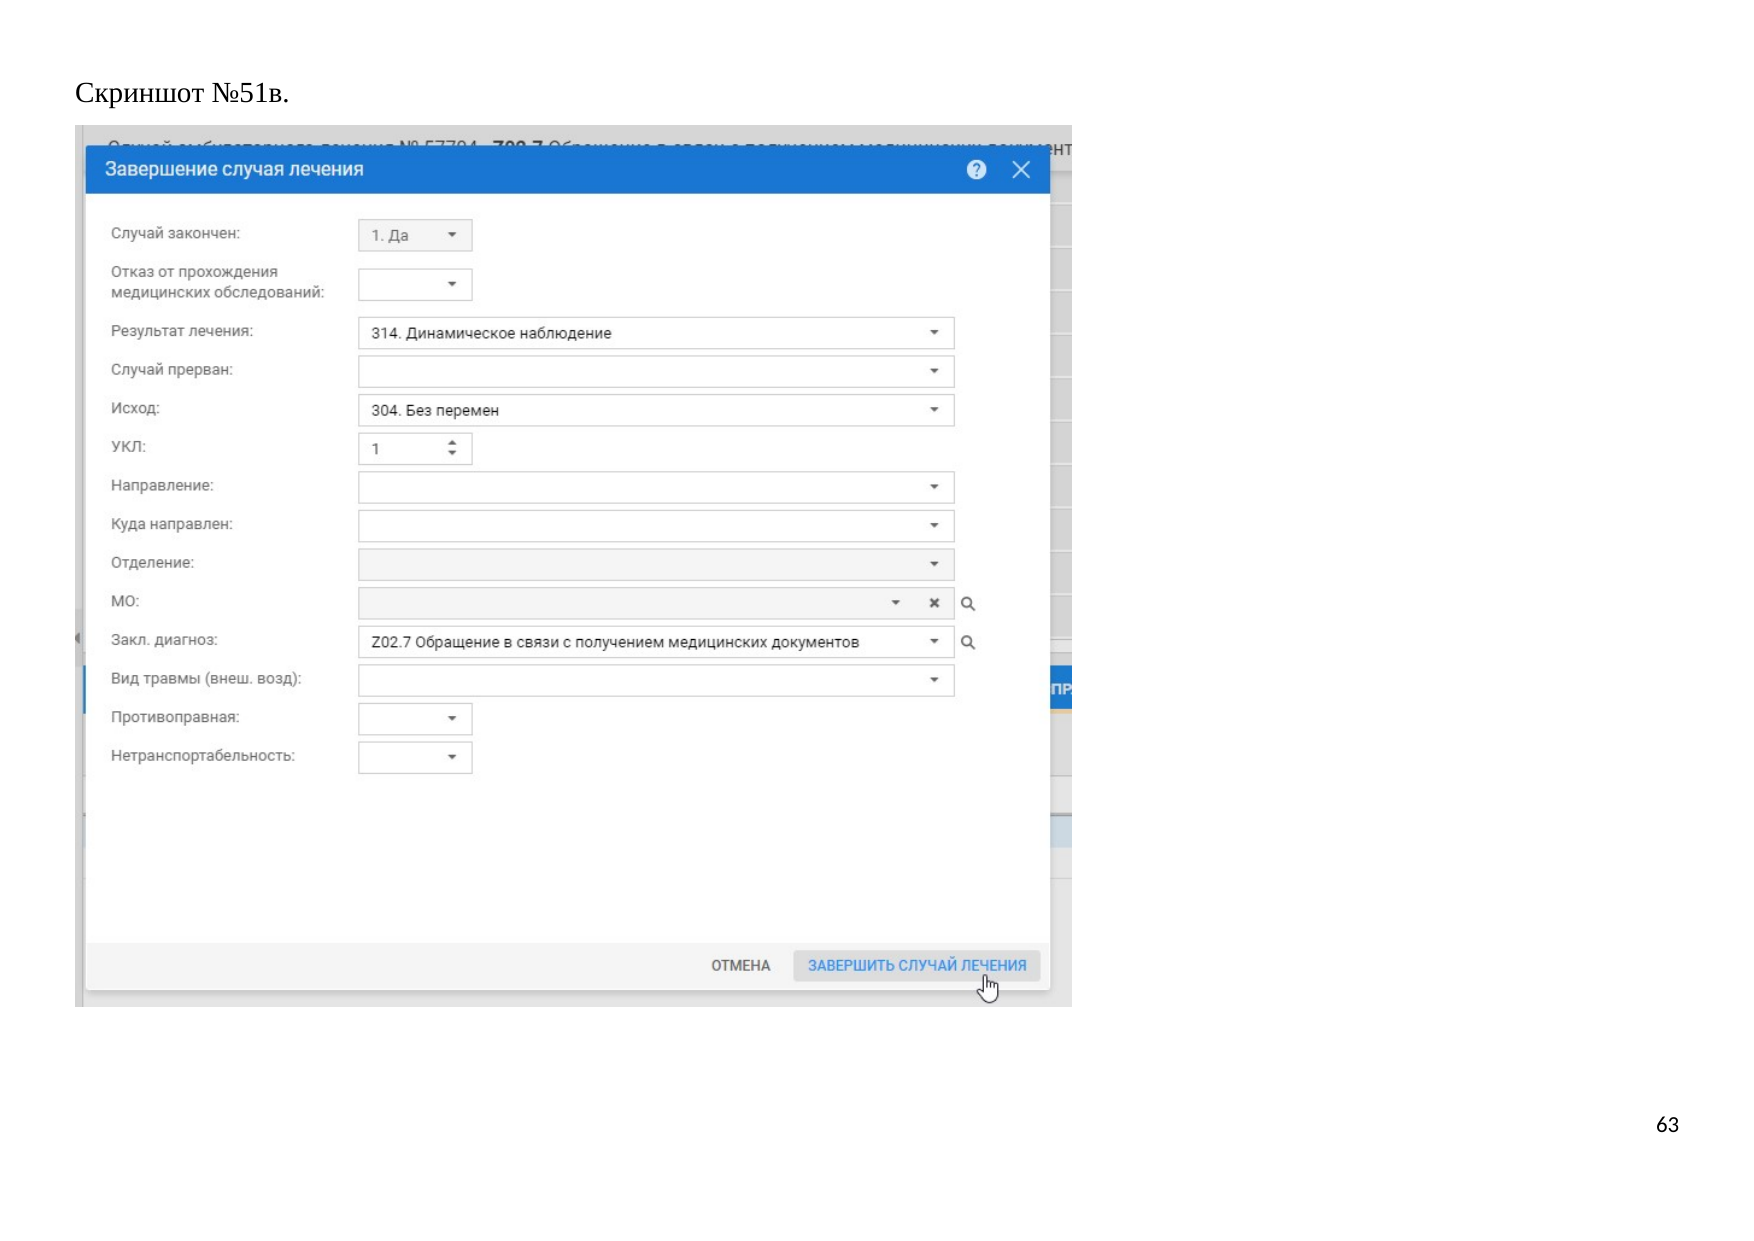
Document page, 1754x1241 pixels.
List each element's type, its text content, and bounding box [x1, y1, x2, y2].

picture [75, 125, 1072, 1007]
text Скриншот №51в. [75, 75, 1679, 108]
